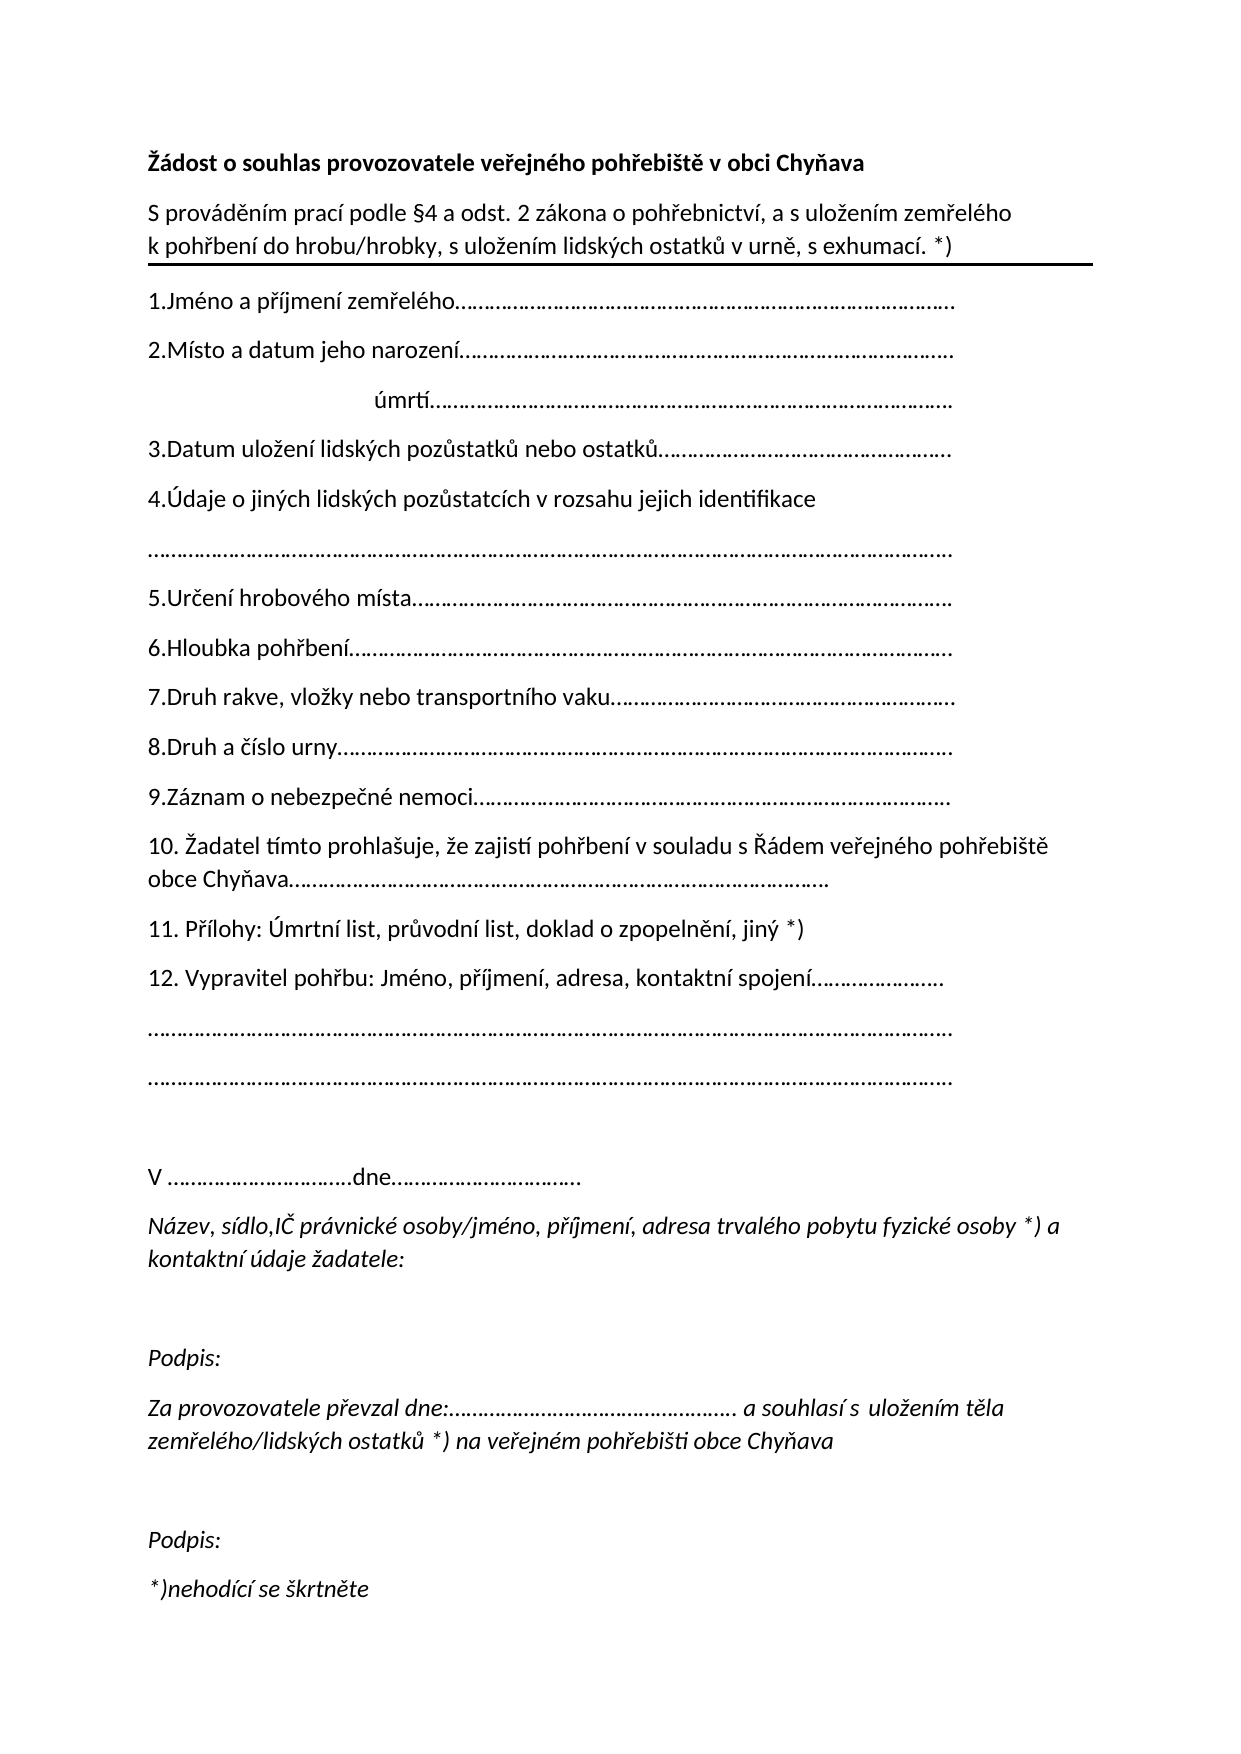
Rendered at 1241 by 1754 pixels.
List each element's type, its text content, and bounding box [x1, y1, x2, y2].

text ………………………………………………………………………………………………………………………….. [148, 533, 1093, 563]
text 8.Druh a číslo urny…………………………………………………………………………………………….. [148, 731, 1093, 762]
text Žádost o souhlas provozovatele veřejného pohřebiště v obci Chyňava [148, 148, 1093, 178]
text S prováděním prací podle §4 a odst. 2 zákona o pohřebnictví, a s uložením zemřelého k pohřbení do hrobu/hrobky, s uložením lidských ostatků v urně, s exhumací. *) [148, 197, 1093, 263]
text 1.Jméno a příjmení zemřelého…………………………………………………………………………… [148, 285, 1093, 315]
text 7.Druh rakve, vložky nebo transportního vaku…………………………………………………… [148, 682, 1093, 712]
text ………………………………………………………………………………………………………………………….. [148, 1062, 1093, 1092]
text 2.Místo a datum jeho narození………………………………………………………………………….. [148, 334, 1093, 365]
text 5.Určení hrobového místa…………………………………………………………………………………. [148, 582, 1093, 613]
text 12. Vypravitel pohřbu: Jméno, příjmení, adresa, kontaktní spojení………………….. [148, 962, 1093, 993]
text Za provozovatele převzal dne:………………………………………….. a souhlasí s uložením těla zemřelého/lidských ostatků *) na veřejném pohřebišti obce Chyňava [148, 1392, 1093, 1455]
text 3.Datum uložení lidských pozůstatků nebo ostatků…………………………………………… [148, 434, 1093, 464]
text Podpis: [148, 1342, 1093, 1373]
text úmrtí………………………………………………………………………………. [148, 384, 1093, 414]
text ………………………………………………………………………………………………………………………….. [148, 1012, 1093, 1042]
text V …………………………..dne…………………………… [148, 1161, 1093, 1191]
text Název, sídlo,IČ právnické osoby/jméno, příjmení, adresa trvalého pobytu fyzické osoby *) a kontaktní údaje žadatele: [148, 1210, 1093, 1274]
text 6.Hloubka pohřbení…………………………………………………………………………………………… [148, 632, 1093, 662]
text *)nehodící se škrtněte [148, 1574, 1093, 1604]
text Podpis: [148, 1524, 1093, 1554]
text 9.Záznam o nebezpečné nemoci……………………………………………………………………….. [148, 781, 1093, 811]
text 10. Žadatel tímto prohlašuje, že zajistí pohřbení v souladu s Řádem veřejného pohřebiště obce Chyňava…………………………………………………………………………………. [148, 830, 1093, 894]
text 4.Údaje o jiných lidských pozůstatcích v rozsahu jejich identifikace [148, 483, 1093, 514]
text 11. Přílohy: Úmrtní list, průvodní list, doklad o zpopelnění, jiný *) [148, 913, 1093, 943]
